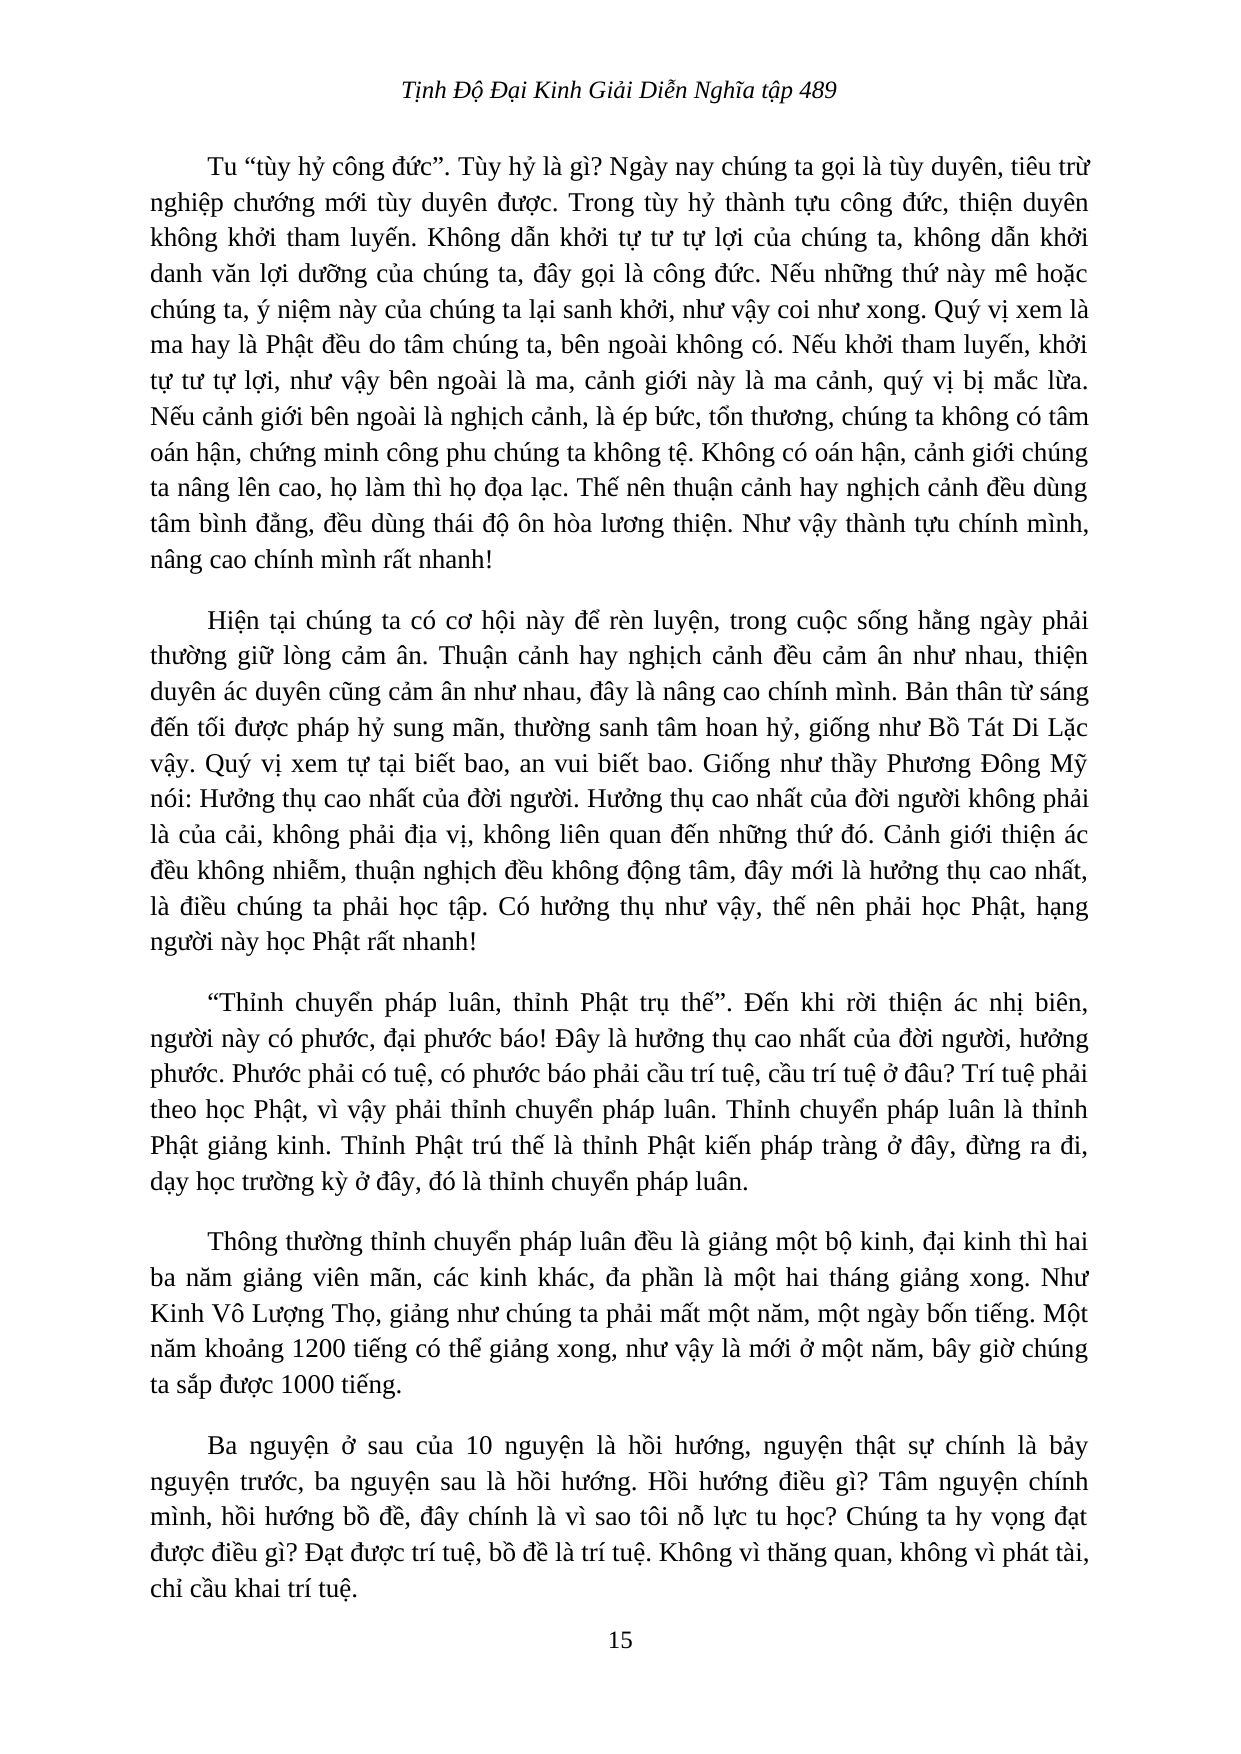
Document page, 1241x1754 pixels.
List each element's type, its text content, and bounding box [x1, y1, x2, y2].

text Ba nguyện ở sau của 10 nguyện là hồi hướng, nguyện thật sự chính là bảy nguyện trước, ba nguyện sau là hồi hướng. Hồi hướng điều gì? Tâm nguyện chính mình, hồi hướng bồ đề, đây chính là vì sao tôi nỗ lực tu học? Chúng ta hy vọng đạt được điều gì? Đạt được trí tuệ, bồ đề là trí tuệ. Không vì thăng quan, không vì phát tài, chỉ cầu khai trí tuệ. [150, 1429, 1090, 1603]
text “Thỉnh chuyển pháp luân, thỉnh Phật trụ thế”. Đến khi rời thiện ác nhị biên, người này có phước, đại phước báo! Đây là hưởng thụ cao nhất của đời người, hưởng phước. Phước phải có tuệ, có phước báo phải cầu trí tuệ, cầu trí tuệ ở đâu? Trí tuệ phải theo học Phật, vì vậy phải thỉnh chuyển pháp luân. Thỉnh chuyển pháp luân là thỉnh Phật giảng kinh. Thỉnh Phật trú thế là thỉnh Phật kiến pháp tràng ở đây, đừng ra đi, dạy học trường kỳ ở đây, đó là thỉnh chuyển pháp luân. [150, 986, 1090, 1196]
text Hiện tại chúng ta có cơ hội này để rèn luyện, trong cuộc sống hằng ngày phải thường giữ lòng cảm ân. Thuận cảnh hay nghịch cảnh đều cảm ân như nhau, thiện duyên ác duyên cũng cảm ân như nhau, đây là nâng cao chính mình. Bản thân từ sáng đến tối được pháp hỷ sung mãn, thường sanh tâm hoan hỷ, giống như Bồ Tát Di Lặc vậy. Quý vị xem tự tại biết bao, an vui biết bao. Giống như thầy Phương Đông Mỹ nói: Hưởng thụ cao nhất của đời người. Hưởng thụ cao nhất của đời người không phải là của cải, không phải địa vị, không liên quan đến những thứ đó. Cảnh giới thiện ác đều không nhiễm, thuận nghịch đều không động tâm, đây mới là hưởng thụ cao nhất, là điều chúng ta phải học tập. Có hưởng thụ như vậy, thế nên phải học Phật, hạng người này học Phật rất nhanh! [150, 604, 1090, 956]
text Thông thường thỉnh chuyển pháp luân đều là giảng một bộ kinh, đại kinh thì hai ba năm giảng viên mãn, các kinh khác, đa phần là một hai tháng giảng xong. Như Kinh Vô Lượng Thọ, giảng như chúng ta phải mất một năm, một ngày bốn tiếng. Một năm khoảng 1200 tiếng có thể giảng xong, như vậy là mới ở một năm, bây giờ chúng ta sắp được 1000 tiếng. [150, 1225, 1090, 1399]
text Tu “tùy hỷ công đức”. Tùy hỷ là gì? Ngày nay chúng ta gọi là tùy duyên, tiêu trừ nghiệp chướng mới tùy duyên được. Trong tùy hỷ thành tựu công đức, thiện duyên không khởi tham luyến. Không dẫn khởi tự tư tự lợi của chúng ta, không dẫn khởi danh văn lợi dưỡng của chúng ta, đây gọi là công đức. Nếu những thứ này mê hoặc chúng ta, ý niệm này của chúng ta lại sanh khởi, như vậy coi như xong. Quý vị xem là ma hay là Phật đều do tâm chúng ta, bên ngoài không có. Nếu khởi tham luyến, khởi tự tư tự lợi, như vậy bên ngoài là ma, cảnh giới này là ma cảnh, quý vị bị mắc lừa. Nếu cảnh giới bên ngoài là nghịch cảnh, là ép bức, tổn thương, chúng ta không có tâm oán hận, chứng minh công phu chúng ta không tệ. Không có oán hận, cảnh giới chúng ta nâng lên cao, họ làm thì họ đọa lạc. Thế nên thuận cảnh hay nghịch cảnh đều dùng tâm bình đẳng, đều dùng thái độ ôn hòa lương thiện. Như vậy thành tựu chính mình, nâng cao chính mình rất nhanh! [150, 150, 1090, 574]
